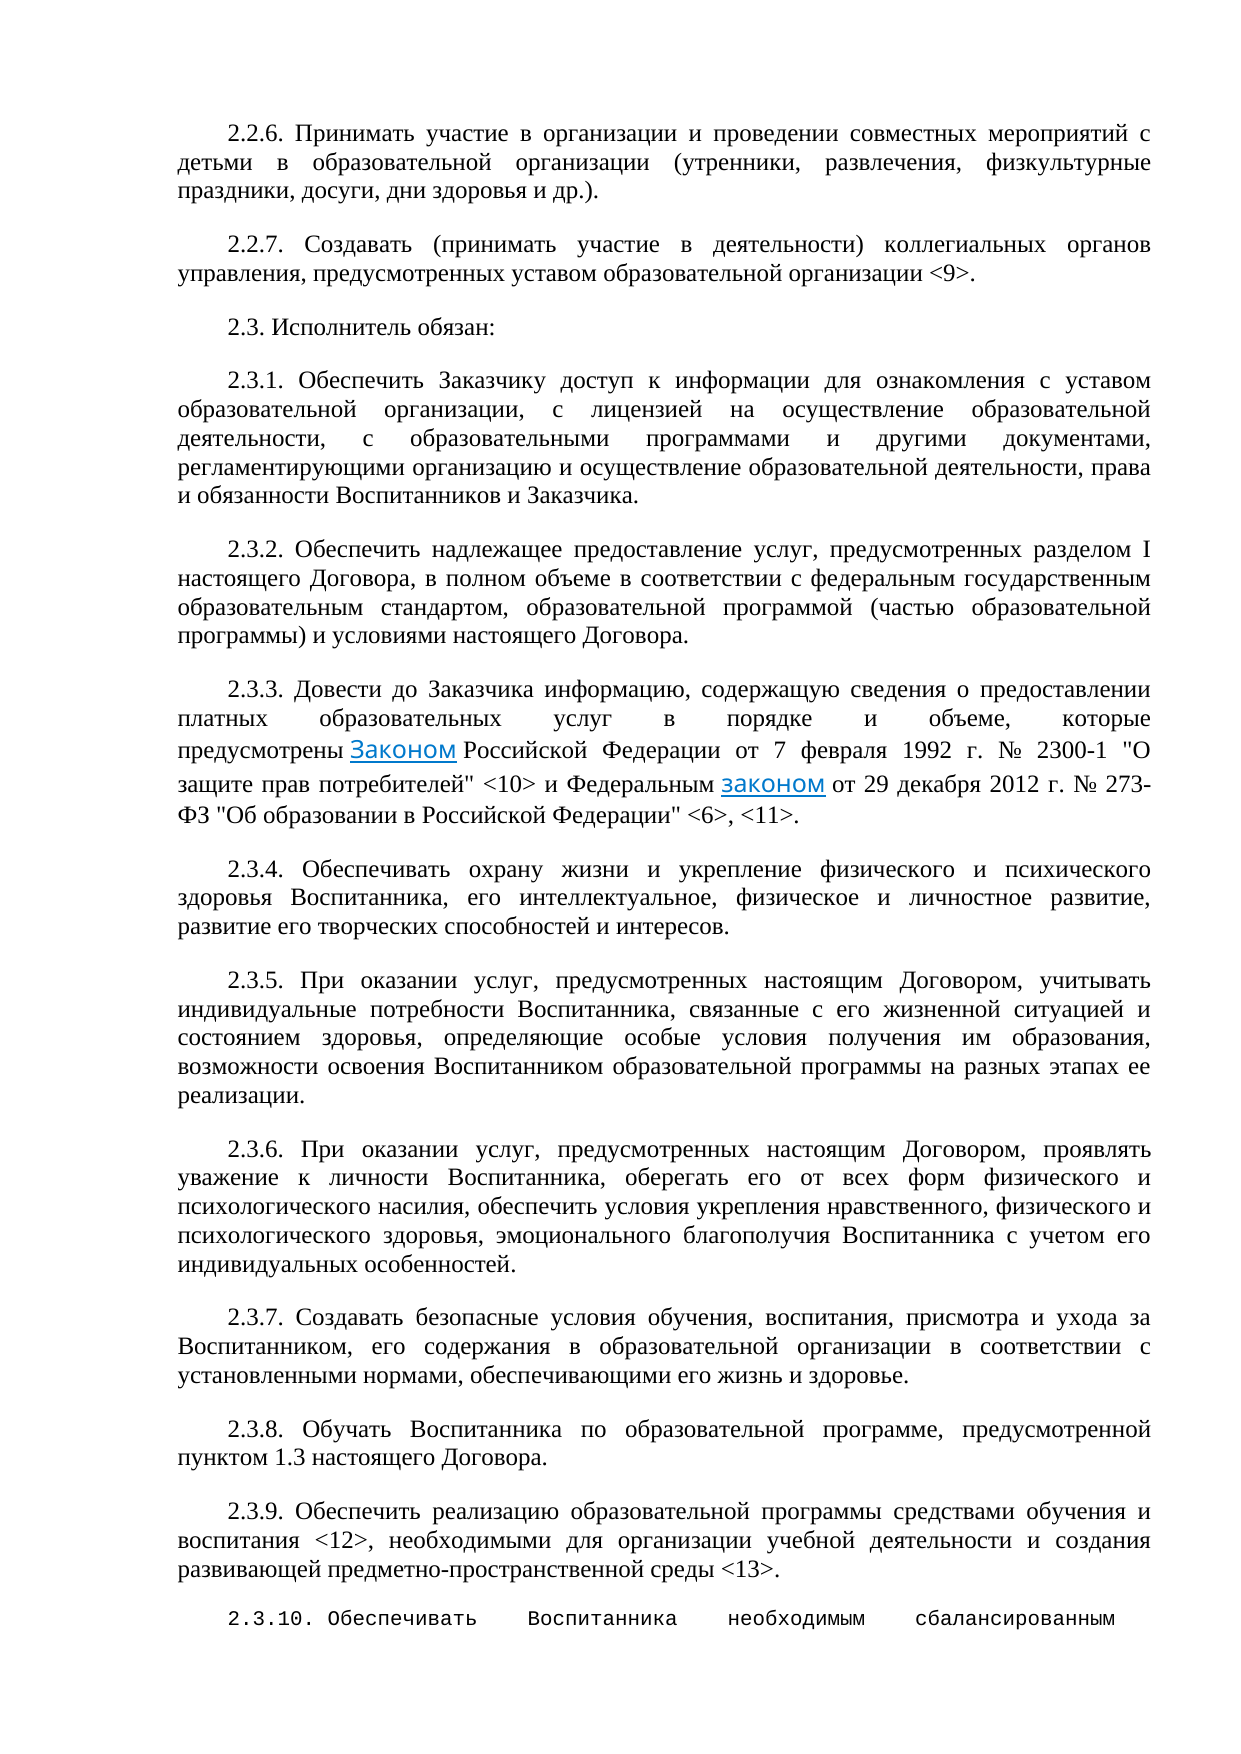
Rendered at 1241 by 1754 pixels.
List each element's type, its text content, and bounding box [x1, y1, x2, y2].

text 2.3.3. Довести до Заказчика информацию, содержащую сведения о предоставлении платных образовательных услуг в порядке и объеме, которые предусмотрены Законом Российской Федерации от 7 февраля 1992 г. № 2300-1 "О защите прав потребителей" <10> и Федеральным законом от 29 декабря 2012 г. № 273-ФЗ "Об образовании в Российской Федерации" <6>, <11>. [177, 674, 1152, 829]
text 2.3.9. Обеспечить реализацию образовательной программы средствами обучения и воспитания <12>, необходимыми для организации учебной деятельности и создания развивающей предметно-пространственной среды <13>. [177, 1496, 1152, 1582]
text 2.3.1. Обеспечить Заказчику доступ к информации для ознакомления с уставом образовательной организации, с лицензией на осуществление образовательной деятельности, с образовательными программами и другими документами, регламентирующими организацию и осуществление образовательной деятельности, права и обязанности Воспитанников и Заказчика. [177, 366, 1152, 509]
text 2.3.10. Обеспечивать Воспитанника необходимым сбалансированным [177, 1607, 1152, 1631]
text 2.3.5. При оказании услуг, предусмотренных настоящим Договором, учитывать индивидуальные потребности Воспитанника, связанные с его жизненной ситуацией и состоянием здоровья, определяющие особые условия получения им образования, возможности освоения Воспитанником образовательной программы на разных этапах ее реализации. [177, 965, 1152, 1109]
text 2.2.7. Создавать (принимать участие в деятельности) коллегиальных органов управления, предусмотренных уставом образовательной организации <9>. [177, 229, 1152, 287]
text 2.2.6. Принимать участие в организации и проведении совместных мероприятий с детьми в образовательной организации (утренники, развлечения, физкультурные праздники, досуги, дни здоровья и др.). [177, 118, 1152, 204]
text 2.3.4. Обеспечивать охрану жизни и укрепление физического и психического здоровья Воспитанника, его интеллектуальное, физическое и личностное развитие, развитие его творческих способностей и интересов. [177, 854, 1152, 940]
text 2.3.6. При оказании услуг, предусмотренных настоящим Договором, проявлять уважение к личности Воспитанника, оберегать его от всех форм физического и психологического насилия, обеспечить условия укрепления нравственного, физического и психологического здоровья, эмоционального благополучия Воспитанника с учетом его индивидуальных особенностей. [177, 1134, 1152, 1277]
text 2.3.7. Создавать безопасные условия обучения, воспитания, присмотра и ухода за Воспитанником, его содержания в образовательной организации в соответствии с установленными нормами, обеспечивающими его жизнь и здоровье. [177, 1302, 1152, 1389]
text 2.3.8. Обучать Воспитанника по образовательной программе, предусмотренной пунктом 1.3 настоящего Договора. [177, 1414, 1152, 1471]
text 2.3.2. Обеспечить надлежащее предоставление услуг, предусмотренных разделом I настоящего Договора, в полном объеме в соответствии с федеральным государственным образовательным стандартом, образовательной программой (частью образовательной программы) и условиями настоящего Договора. [177, 534, 1152, 649]
text 2.3. Исполнитель обязан: [177, 312, 1152, 341]
